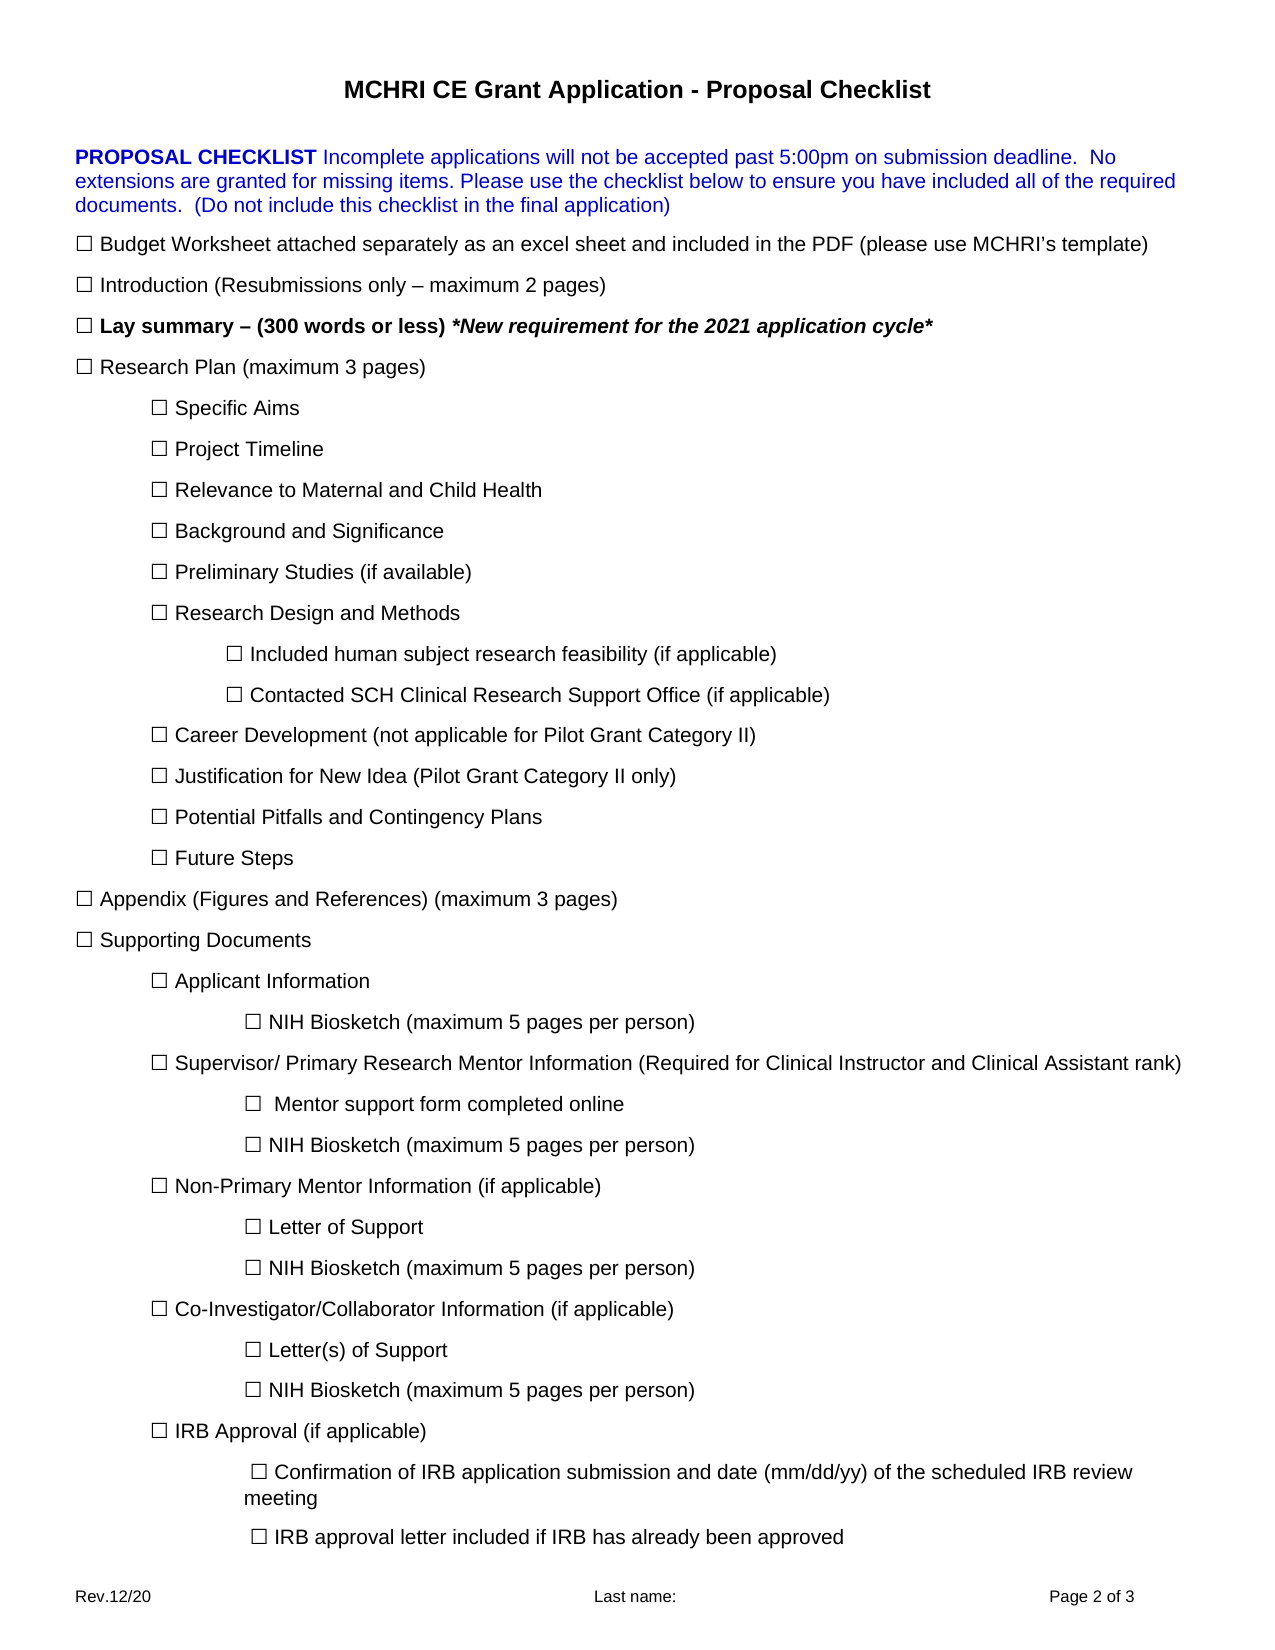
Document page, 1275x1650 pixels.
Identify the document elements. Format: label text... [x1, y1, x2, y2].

text Justification for New Idea (Pilot Grant Category II only) [150, 762, 1200, 790]
text NIH Biosketch (maximum 5 pages per person) [244, 1253, 1200, 1281]
text Contacted SCH Clinical Research Support Office (if applicable) [225, 680, 1200, 708]
text Letter of Support [244, 1212, 1200, 1240]
text Future Steps [150, 843, 1200, 872]
text Appendix (Figures and References) (maximum 3 pages) [75, 884, 1200, 913]
text Supervisor/ Primary Research Mentor Information (Required for Clinical Instructor and Clinical Assistant rank) [150, 1048, 1200, 1077]
text NIH Biosketch (maximum 5 pages per person) [244, 1376, 1200, 1404]
text Budget Worksheet attached separately as an excel sheet and included in the PDF (please use MCHRI’s template) [75, 229, 1200, 258]
text Relevance to Maternal and Child Health [150, 475, 1200, 503]
text Supporting Documents [75, 925, 1200, 954]
text Applicant Information [150, 966, 1200, 995]
text Mentor support form completed online [244, 1089, 1200, 1117]
text IRB Approval (if applicable) [150, 1417, 1200, 1445]
text Research Plan (maximum 3 pages) [75, 352, 1200, 381]
text Co-Investigator/Collaborator Information (if applicable) [150, 1294, 1200, 1322]
text Letter(s) of Support [244, 1335, 1200, 1363]
text NIH Biosketch (maximum 5 pages per person) [244, 1007, 1200, 1036]
text NIH Biosketch (maximum 5 pages per person) [244, 1130, 1200, 1158]
text IRB approval letter included if IRB has already been approved [244, 1522, 1200, 1551]
text Specific Aims [150, 393, 1200, 422]
text Background and Significance [150, 516, 1200, 544]
text PROPOSAL CHECKLIST Incomplete applications will not be accepted past 5:00pm on submission deadline. No extensions are granted for missing items. Please use the checklist below to ensure you have included all of the required documents. (Do not include this checklist in the final application) [75, 145, 1200, 217]
text Introduction (Resubmissions only – maximum 2 pages) [75, 270, 1200, 299]
text Potential Pitfalls and Contingency Plans [150, 802, 1200, 831]
text Project Timeline [150, 434, 1200, 462]
text Non-Primary Mentor Information (if applicable) [150, 1171, 1200, 1199]
text Confirmation of IRB application submission and date (mm/dd/yy) of the scheduled IRB review meeting [244, 1457, 1200, 1510]
text Included human subject research feasibility (if applicable) [150, 639, 1200, 667]
text Research Design and Methods [150, 598, 1200, 626]
text ☐ Lay summary – (300 words or less) *New requirement for the 2021 application cycle* [75, 311, 1200, 340]
text Preliminary Studies (if available) [150, 557, 1200, 585]
text Career Development (not applicable for Pilot Grant Category II) [150, 721, 1200, 749]
